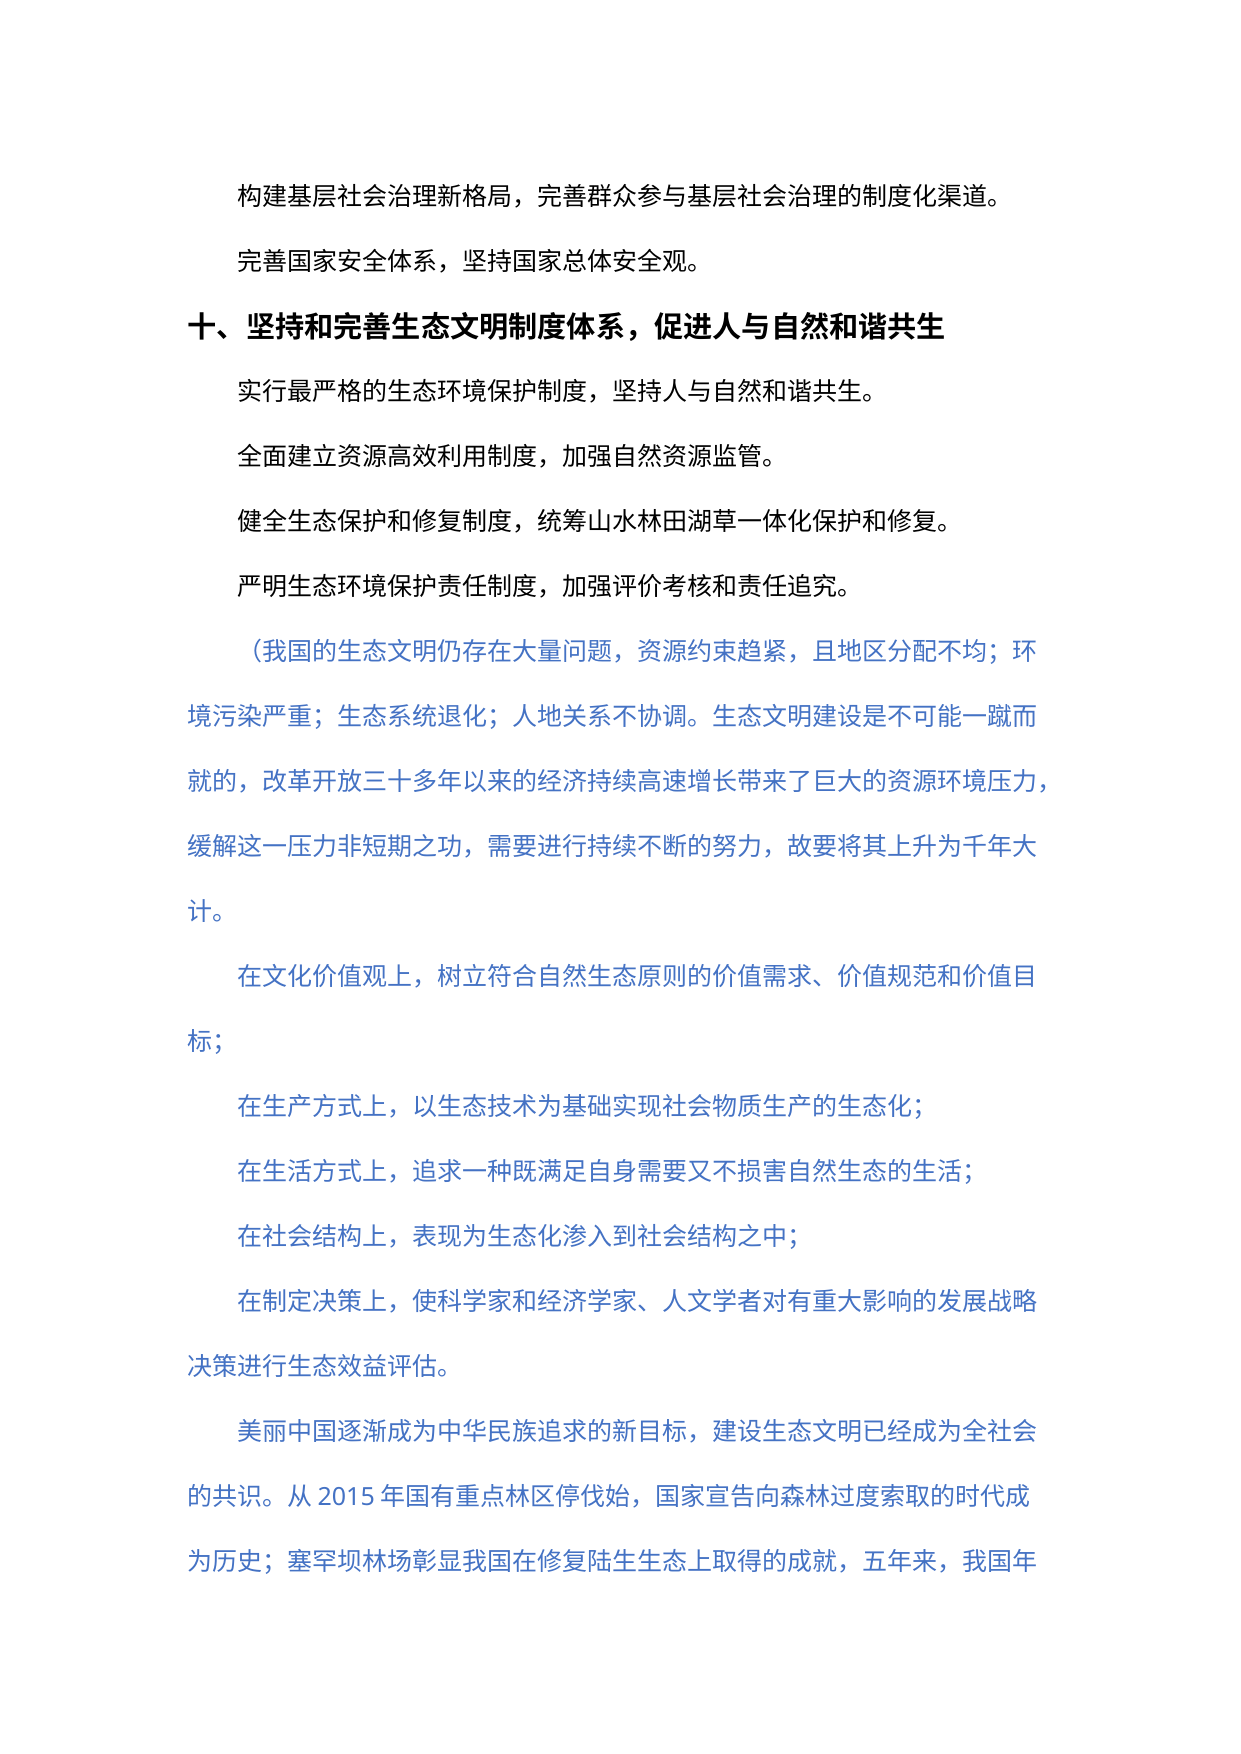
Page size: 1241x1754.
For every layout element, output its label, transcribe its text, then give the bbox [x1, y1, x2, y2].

text 十、坚持和完善生态文明制度体系，促进人与自然和谐共生 [187, 292, 1053, 357]
text 实行最严格的生态环境保护制度，坚持人与自然和谐共生。 [187, 357, 1053, 422]
text 在生产方式上，以生态技术为基础实现社会物质生产的生态化； [187, 1072, 1053, 1137]
text 在生活方式上，追求一种既满足自身需要又不损害自然生态的生活； [187, 1137, 1053, 1202]
text 在文化价值观上，树立符合自然生态原则的价值需求、价值规范和价值目标； [187, 942, 1053, 1072]
text 构建基层社会治理新格局，完善群众参与基层社会治理的制度化渠道。 [187, 162, 1053, 227]
text 完善国家安全体系，坚持国家总体安全观。 [187, 227, 1053, 292]
text 全面建立资源高效利用制度，加强自然资源监管。 [187, 422, 1053, 487]
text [187, 1397, 1053, 1592]
text 在制定决策上，使科学家和经济学家、人文学者对有重大影响的发展战略决策进行生态效益评估。 [187, 1267, 1053, 1397]
text 严明生态环境保护责任制度，加强评价考核和责任追究。 [187, 552, 1053, 617]
text 在社会结构上，表现为生态化渗入到社会结构之中； [187, 1202, 1053, 1267]
text 健全生态保护和修复制度，统筹山水林田湖草一体化保护和修复。 [187, 487, 1053, 552]
text （我国的生态文明仍存在大量问题，资源约束趋紧，且地区分配不均；环境污染严重；生态系统退化；人地关系不协调。生态文明建设是不可能一蹴而就的，改革开放三十多年以来的经济持续高速增长带来了巨大的资源环境压力，缓解这一压力非短期之功，需要进行持续不断的努力，故要将其上升为千年大计。 [187, 617, 1053, 942]
